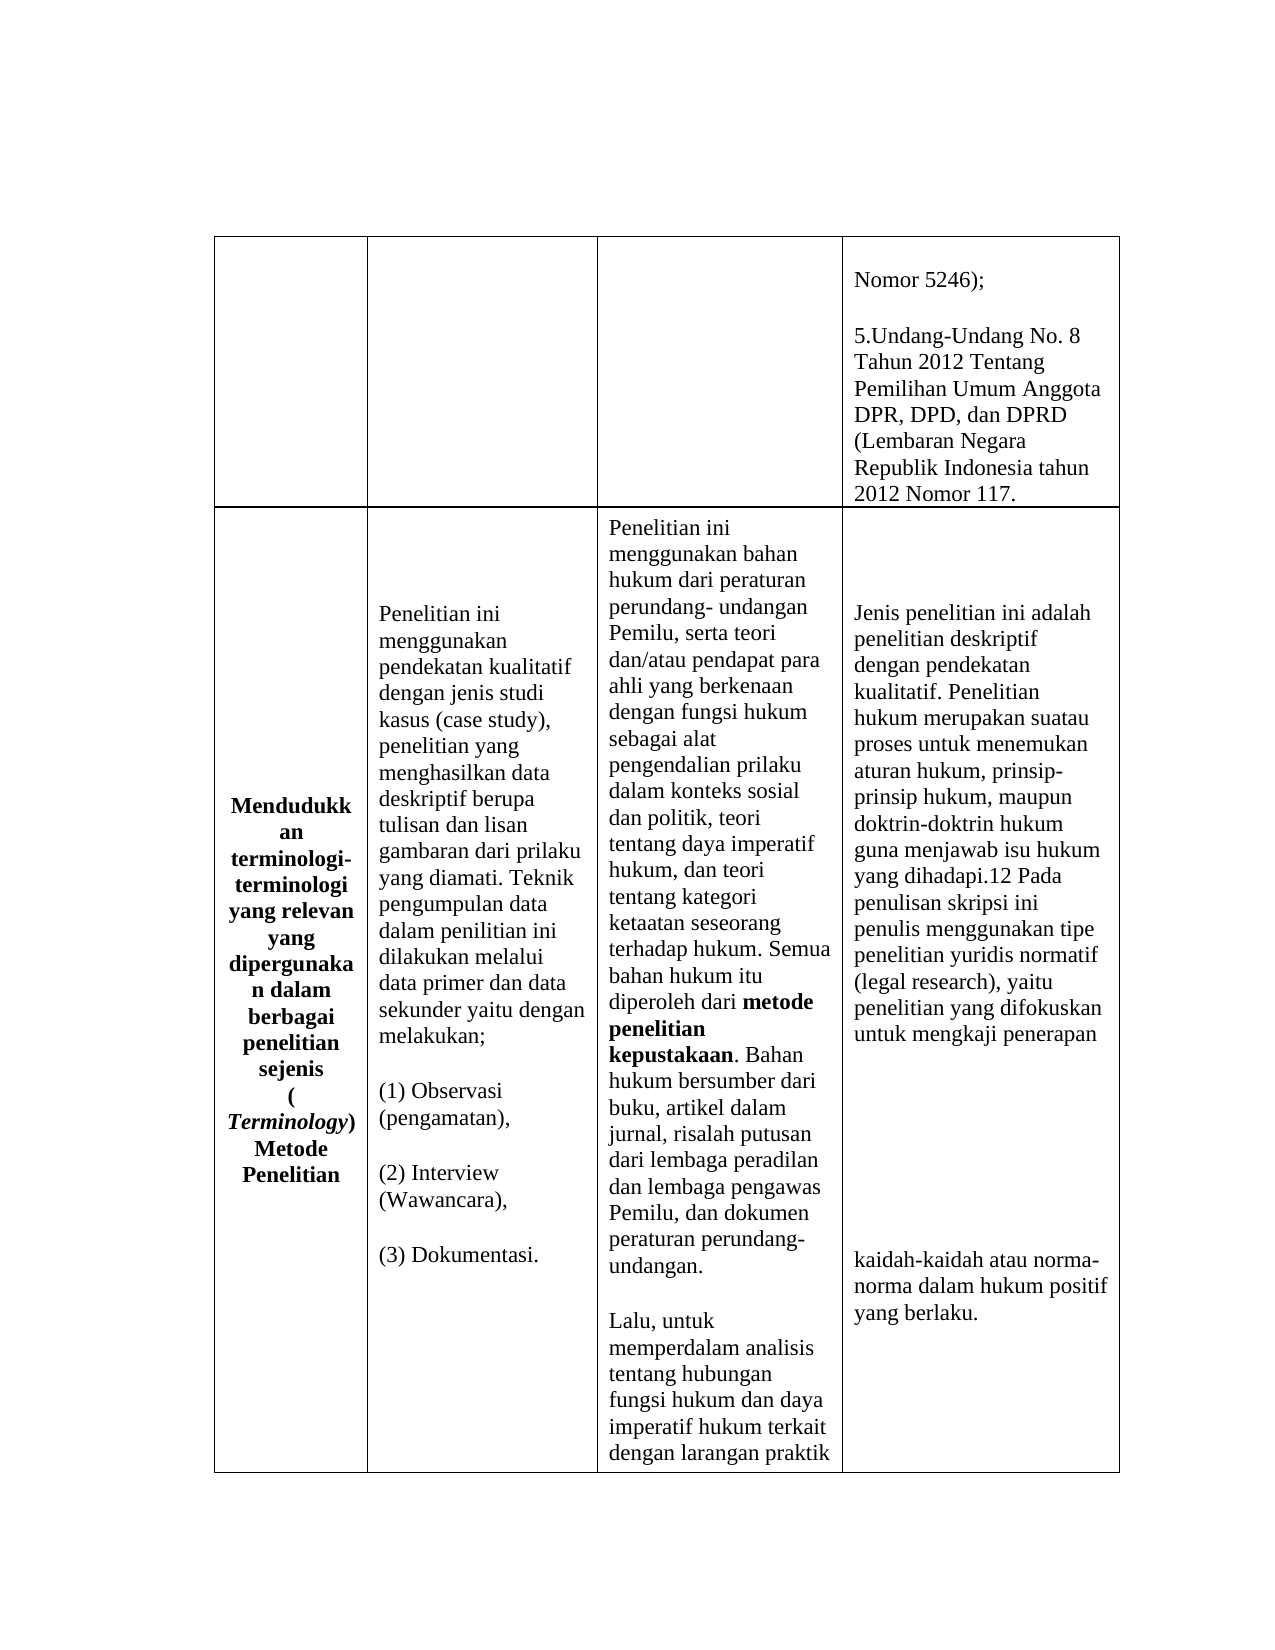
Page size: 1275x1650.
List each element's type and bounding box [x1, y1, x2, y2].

table_cell [368, 237, 597, 506]
table_cell [843, 508, 1119, 1472]
table_cell [598, 237, 842, 506]
table_cell [368, 508, 597, 1472]
table_cell [215, 508, 367, 1472]
table_cell [843, 237, 1119, 506]
table_cell [598, 508, 842, 1472]
table_cell [215, 237, 367, 506]
